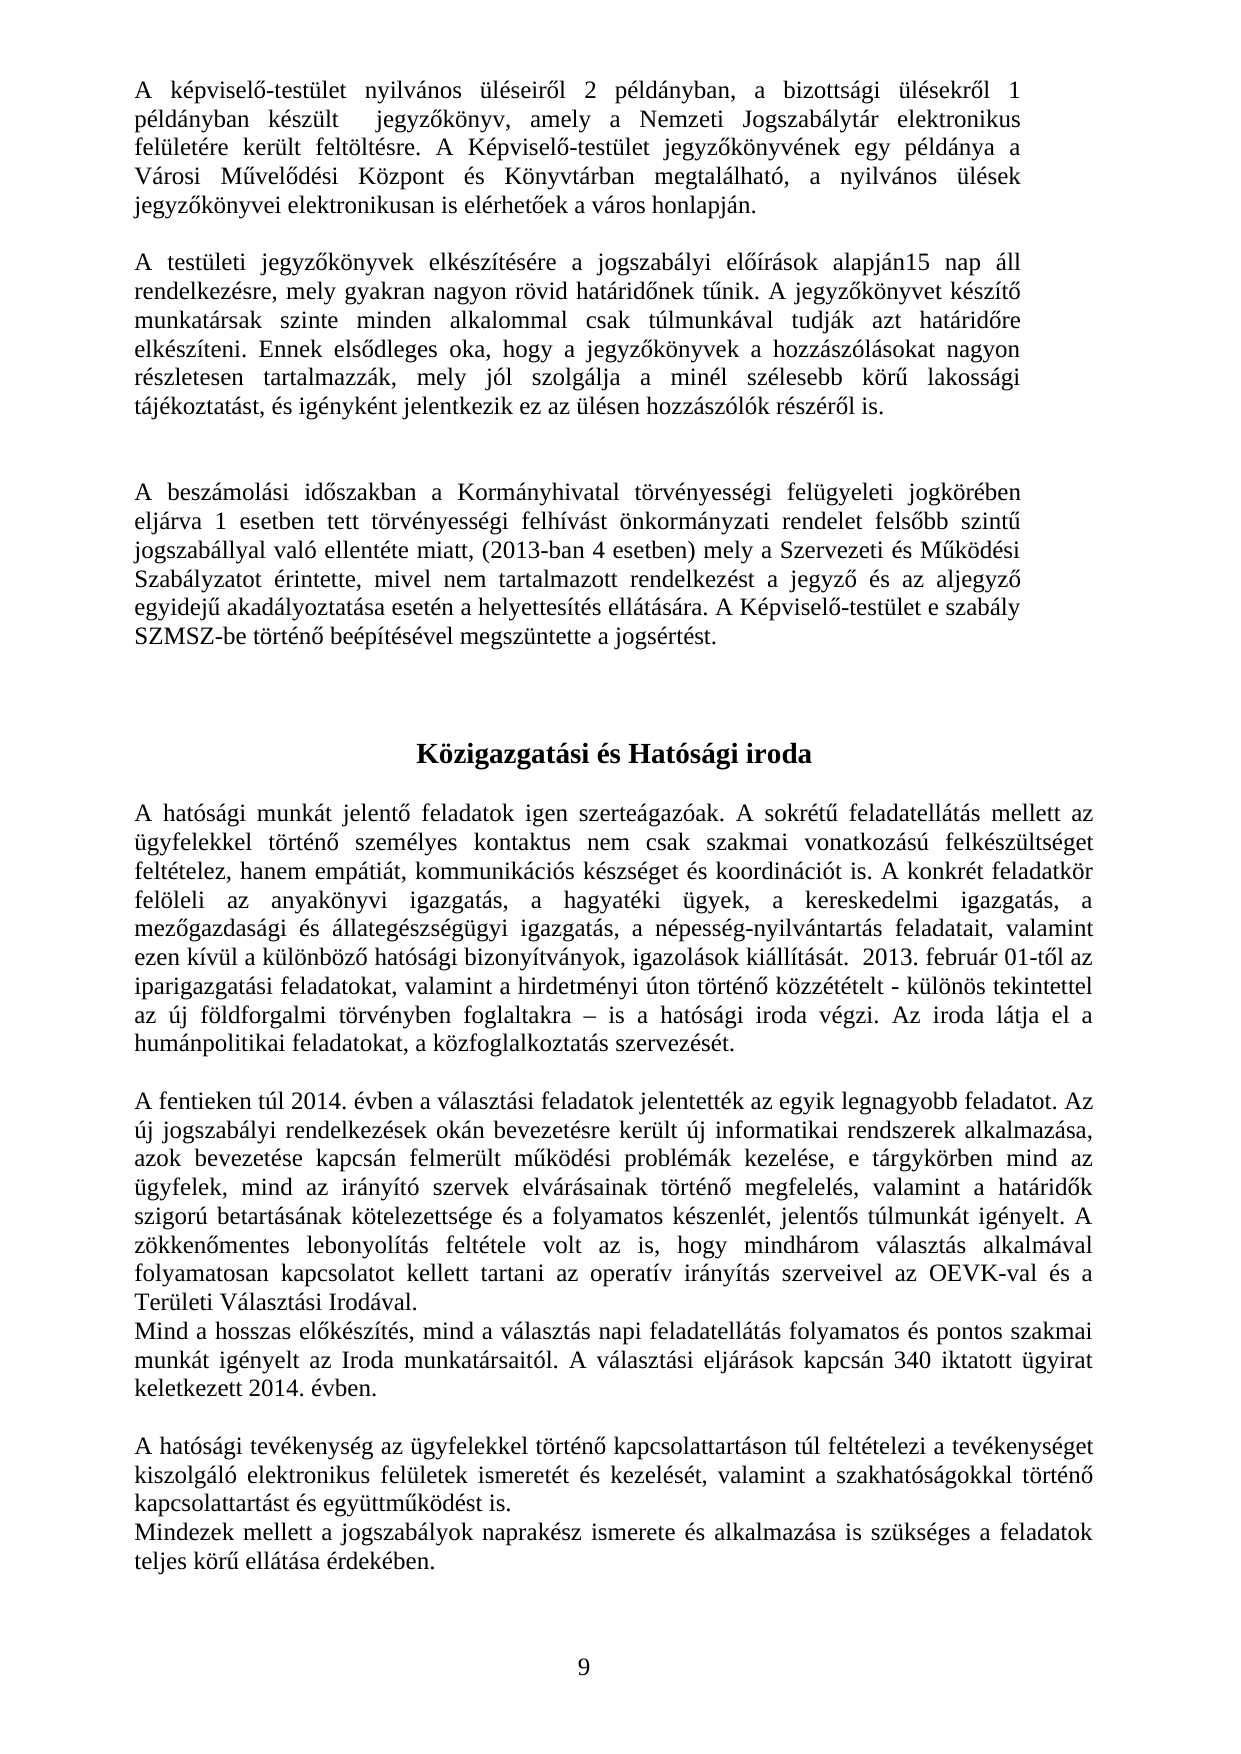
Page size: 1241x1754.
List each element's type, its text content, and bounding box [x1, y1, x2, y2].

text A hatósági munkát jelentő feladatok igen szerteágazóak. A sokrétű feladatellátás mellett az ügyfelekkel történő személyes kontaktus nem csak szakmai vonatkozású felkészültséget feltételez, hanem empátiát, kommunikációs készséget és koordinációt is. A konkrét feladatkör felöleli az anyakönyvi igazgatás, a hagyatéki ügyek, a kereskedelmi igazgatás, a mezőgazdasági és állategészségügyi igazgatás, a népesség-nyilvántartás feladatait, valamint ezen kívül a különböző hatósági bizonyítványok, igazolások kiállítását. 2013. február 01-től az iparigazgatási feladatokat, valamint a hirdetményi úton történő közzétételt - különös tekintettel az új földforgalmi törvényben foglaltakra – is a hatósági iroda végzi. Az iroda látja el a humánpolitikai feladatokat, a közfoglalkoztatás szervezését. [134, 798, 1094, 1057]
text Mind a hosszas előkészítés, mind a választás napi feladatellátás folyamatos és pontos szakmai munkát igényelt az Iroda munkatársaitól. A választási eljárások kapcsán 340 iktatott ügyirat keletkezett 2014. évben. [134, 1316, 1094, 1402]
text A hatósági tevékenység az ügyfelekkel történő kapcsolattartáson túl feltételezi a tevékenységet kiszolgáló elektronikus felületek ismeretét és kezelését, valamint a szakhatóságokkal történő kapcsolattartást és együttműködést is. [134, 1431, 1094, 1517]
text A testületi jegyzőkönyvek elkészítésére a jogszabályi előírások alapján15 nap áll rendelkezésre, mely gyakran nagyon rövid határidőnek tűnik. A jegyzőkönyvet készítő munkatársak szinte minden alkalommal csak túlmunkával tudják azt határidőre elkészíteni. Ennek elsődleges oka, hogy a jegyzőkönyvek a hozzászólásokat nagyon részletesen tartalmazzák, mely jól szolgálja a minél szélesebb körű lakossági tájékoztatást, és igényként jelentkezik ez az ülésen hozzászólók részéről is. [134, 247, 1021, 420]
text Közigazgatási és Hatósági iroda [134, 736, 1094, 770]
text Mindezek mellett a jogszabályok naprakész ismerete és alkalmazása is szükséges a feladatok teljes körű ellátása érdekében. [134, 1517, 1094, 1575]
text A képviselő-testület nyilvános üléseiről 2 példányban, a bizottsági ülésekről 1 példányban készült jegyzőkönyv, amely a Nemzeti Jogszabálytár elektronikus felületére került feltöltésre. A Képviselő-testület jegyzőkönyvének egy példánya a Városi Művelődési Központ és Könyvtárban megtalálható, a nyilvános ülések jegyzőkönyvei elektronikusan is elérhetőek a város honlapján. [134, 75, 1021, 219]
text A fentieken túl 2014. évben a választási feladatok jelentették az egyik legnagyobb feladatot. Az új jogszabályi rendelkezések okán bevezetésre került új informatikai rendszerek alkalmazása, azok bevezetése kapcsán felmerült működési problémák kezelése, e tárgykörben mind az ügyfelek, mind az irányító szervek elvárásainak történő megfelelés, valamint a határidők szigorú betartásának kötelezettsége és a folyamatos készenlét, jelentős túlmunkát igényelt. A zökkenőmentes lebonyolítás feltétele volt az is, hogy mindhárom választás alkalmával folyamatosan kapcsolatot kellett tartani az operatív irányítás szerveivel az OEVK-val és a Területi Választási Irodával. [134, 1086, 1094, 1316]
text A beszámolási időszakban a Kormányhivatal törvényességi felügyeleti jogkörében eljárva 1 esetben tett törvényességi felhívást önkormányzati rendelet felsőbb szintű jogszabállyal való ellentéte miatt, (2013-ban 4 esetben) mely a Szervezeti és Működési Szabályzatot érintette, mivel nem tartalmazott rendelkezést a jegyző és az aljegyző egyidejű akadályoztatása esetén a helyettesítés ellátására. A Képviselő-testület e szabály SZMSZ-be történő beépítésével megszüntette a jogsértést. [134, 477, 1021, 650]
